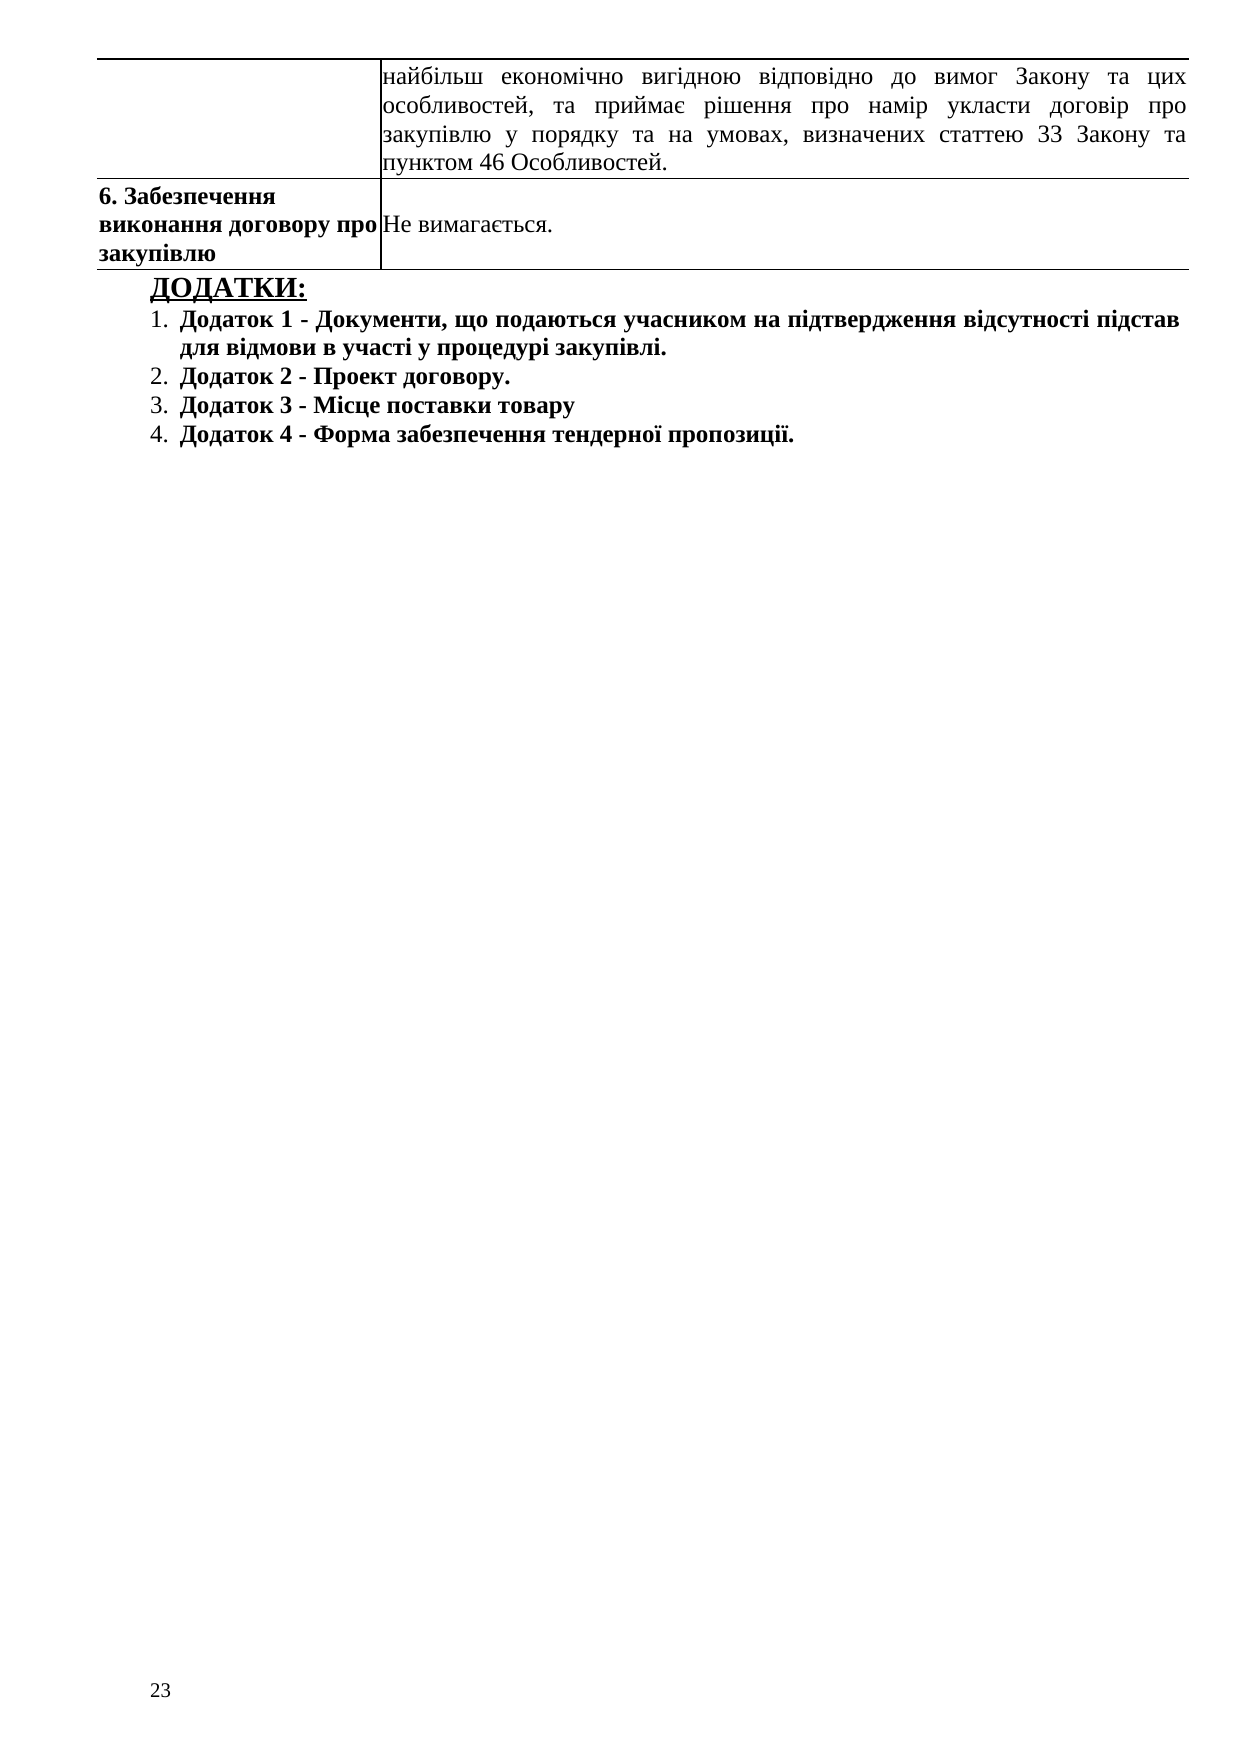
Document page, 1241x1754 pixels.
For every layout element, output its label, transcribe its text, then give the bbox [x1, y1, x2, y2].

table_cell Не вимагається. [382, 179, 1189, 269]
text ДОДАТКИ: [150, 270, 1181, 304]
list Додаток 1 - Документи, що подаються учасником на підтвердження відсутності підстав для відмови в участі у процедурі закупівлі. [150, 304, 1181, 361]
list Додаток 4 - Форма забезпечення тендерної пропозиції. [150, 419, 1181, 447]
table_cell 6. Забезпечення виконання договору про закупівлю [97, 179, 380, 269]
list Додаток 3 - Місце поставки товару [150, 390, 1181, 419]
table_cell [97, 60, 380, 178]
list Додаток 2 - Проект договору. [150, 361, 1181, 390]
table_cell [382, 60, 1189, 178]
